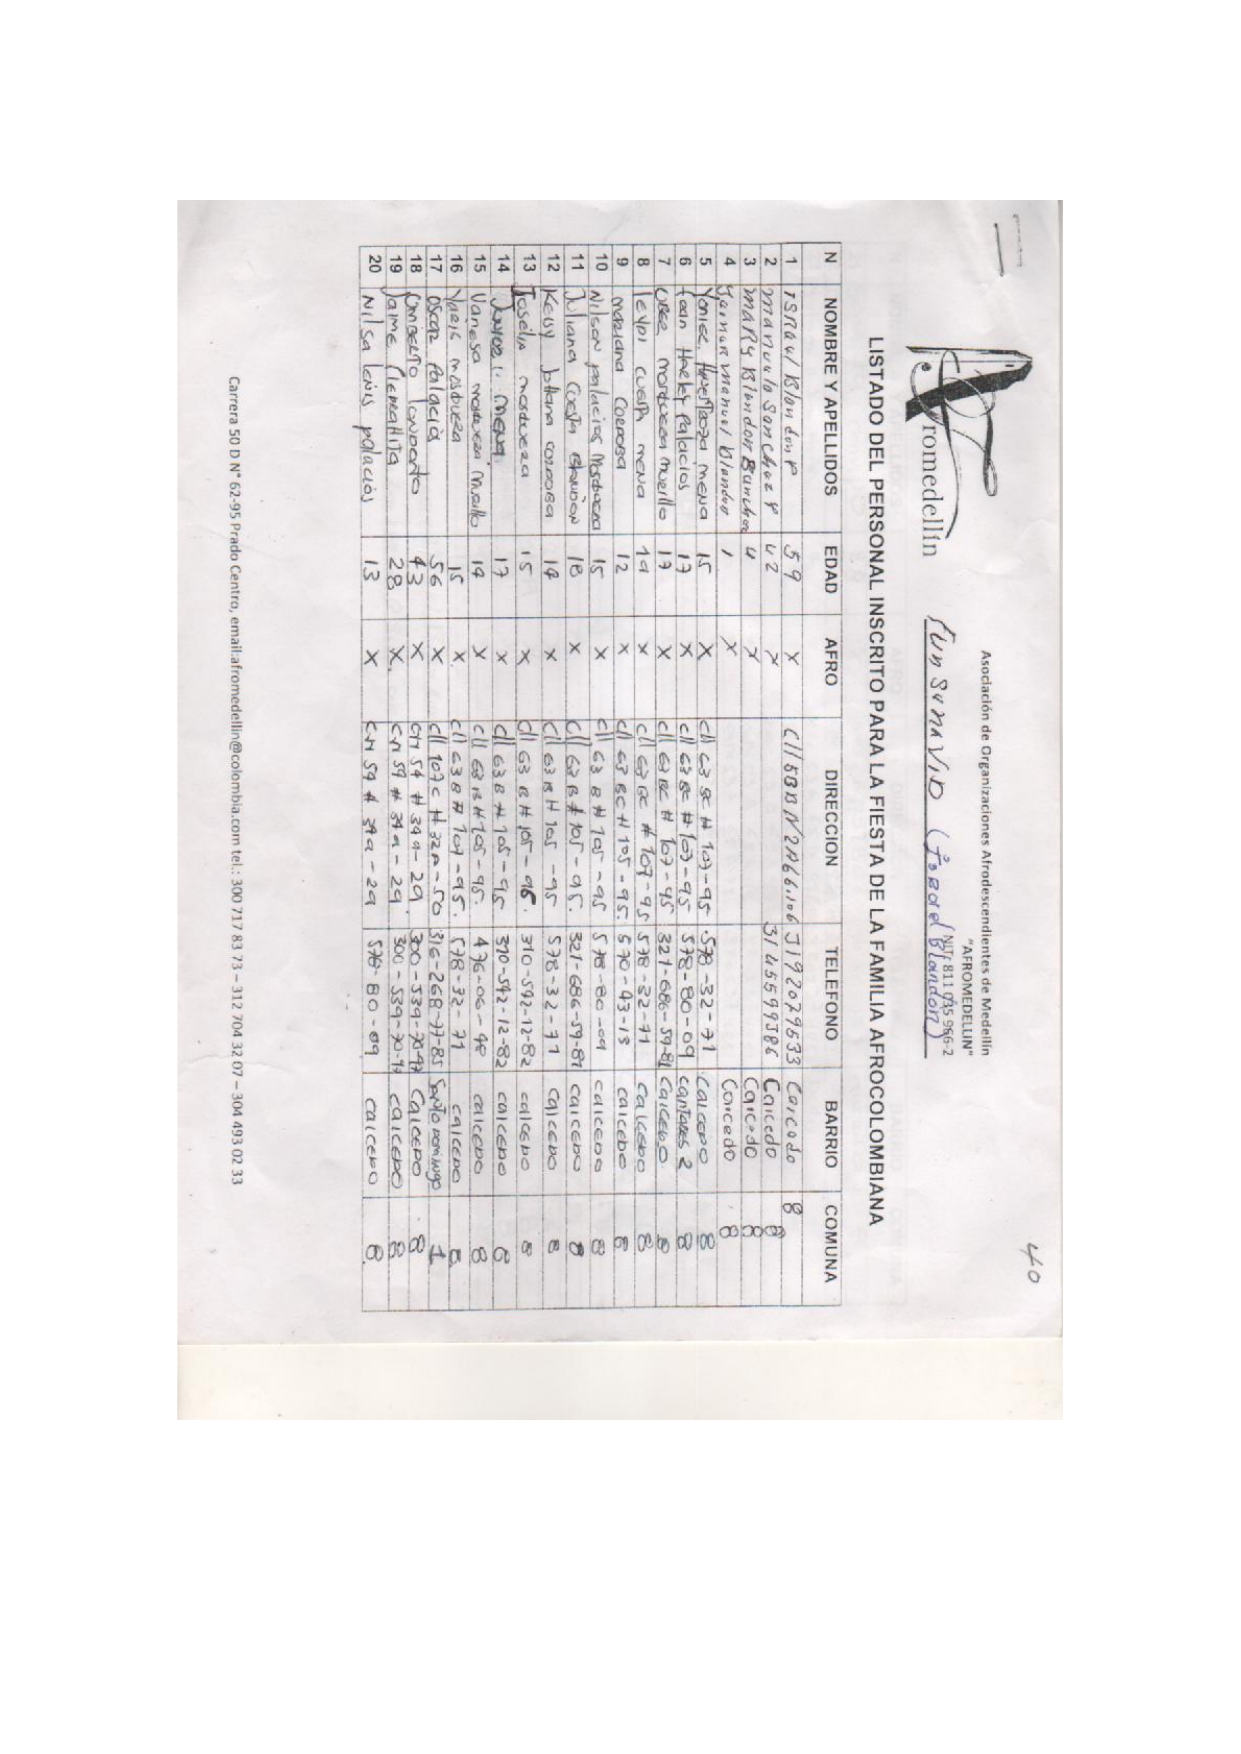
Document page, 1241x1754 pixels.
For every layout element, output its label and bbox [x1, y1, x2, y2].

picture [177, 200, 1063, 1420]
